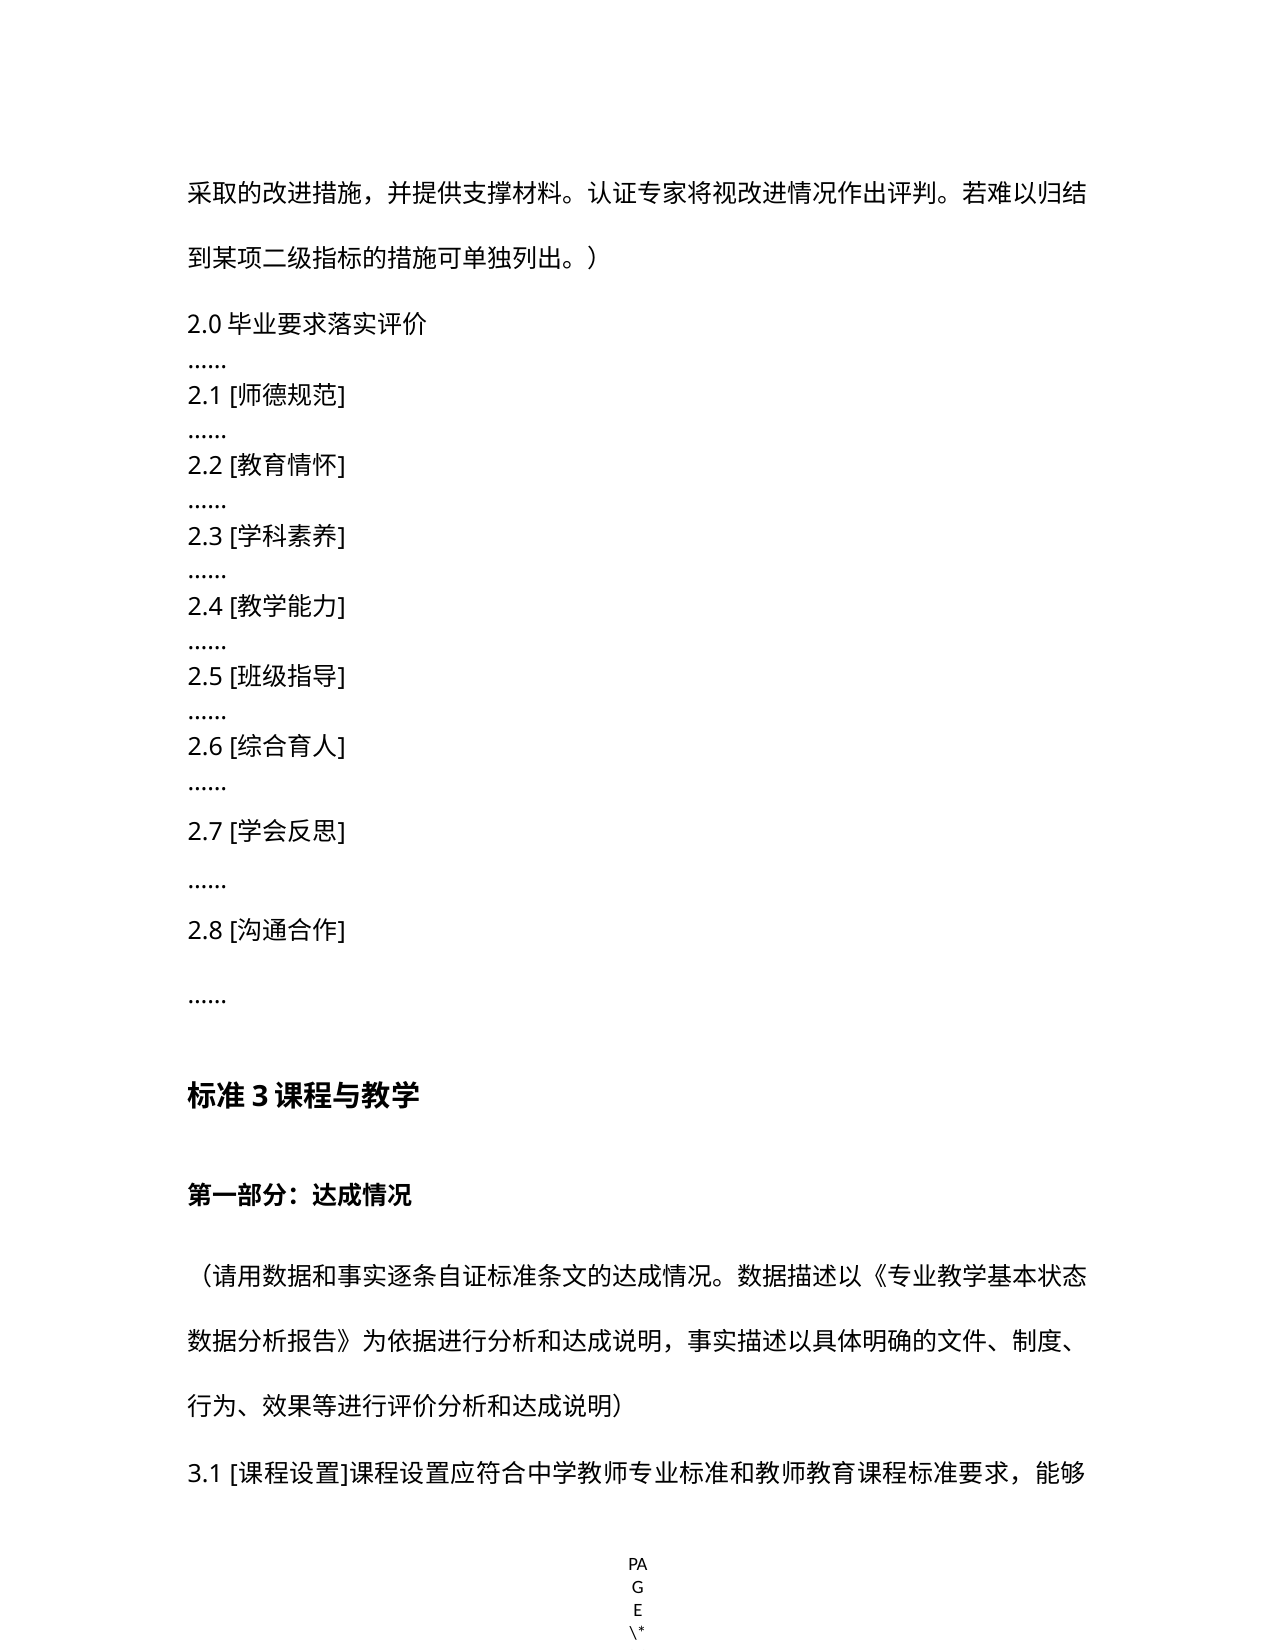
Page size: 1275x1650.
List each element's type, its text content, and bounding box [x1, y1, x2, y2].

text …… [187, 552, 1087, 586]
list 2.6 [综合育人] [187, 727, 1087, 763]
text 2.5 [班级指导] [187, 657, 1087, 693]
list 2.4 [教学能力] [187, 586, 1087, 622]
text …… [187, 341, 1087, 375]
subtitle 第一部分：达成情况 [187, 1161, 1087, 1226]
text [187, 1453, 1087, 1490]
text 2.3 [学科素养] [187, 516, 1087, 552]
list …… [187, 482, 1087, 516]
list …… [187, 862, 1087, 896]
text （请用数据和事实逐条自证标准条文的达成情况。数据描述以《专业教学基本状态数据分析报告》为依据进行分析和达成说明，事实描述以具体明确的文件、制度、行为、效果等进行评价分析和达成说明） [187, 1242, 1087, 1437]
text 2.1 [师德规范] [187, 375, 1087, 412]
text …… [187, 961, 1087, 1026]
text …… [187, 412, 1087, 446]
list …… [187, 693, 1087, 727]
subtitle 标准3课程与教学 [187, 1062, 1087, 1127]
text 2.7 [学会反思] [187, 797, 1087, 862]
list 2.2 [教育情怀] [187, 446, 1087, 482]
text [187, 159, 1087, 289]
list …… [187, 763, 1087, 797]
list …… [187, 622, 1087, 657]
text 2.8 [沟通合作] [187, 896, 1087, 961]
text 2.0毕业要求落实评价 [187, 305, 1087, 341]
